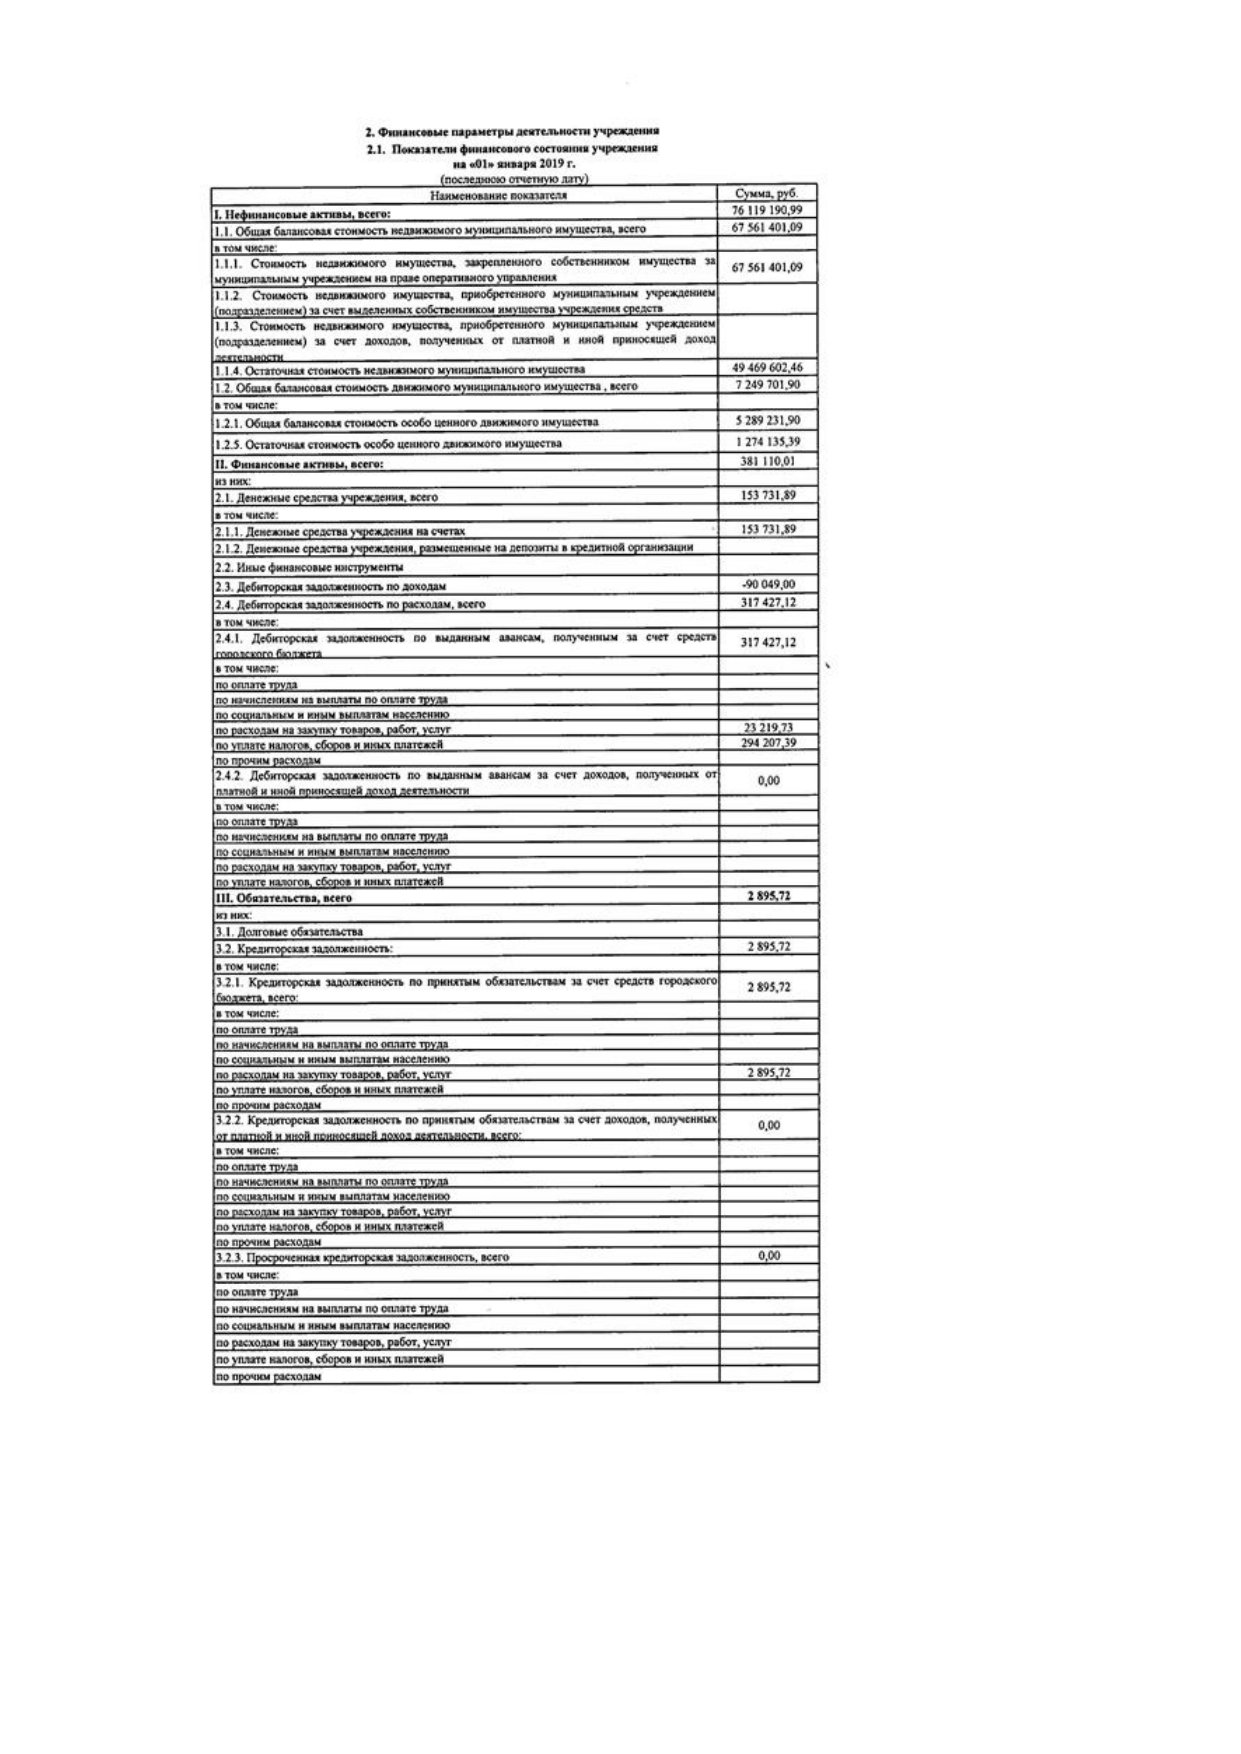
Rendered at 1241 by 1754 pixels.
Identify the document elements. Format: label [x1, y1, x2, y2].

picture [88, 73, 892, 1421]
